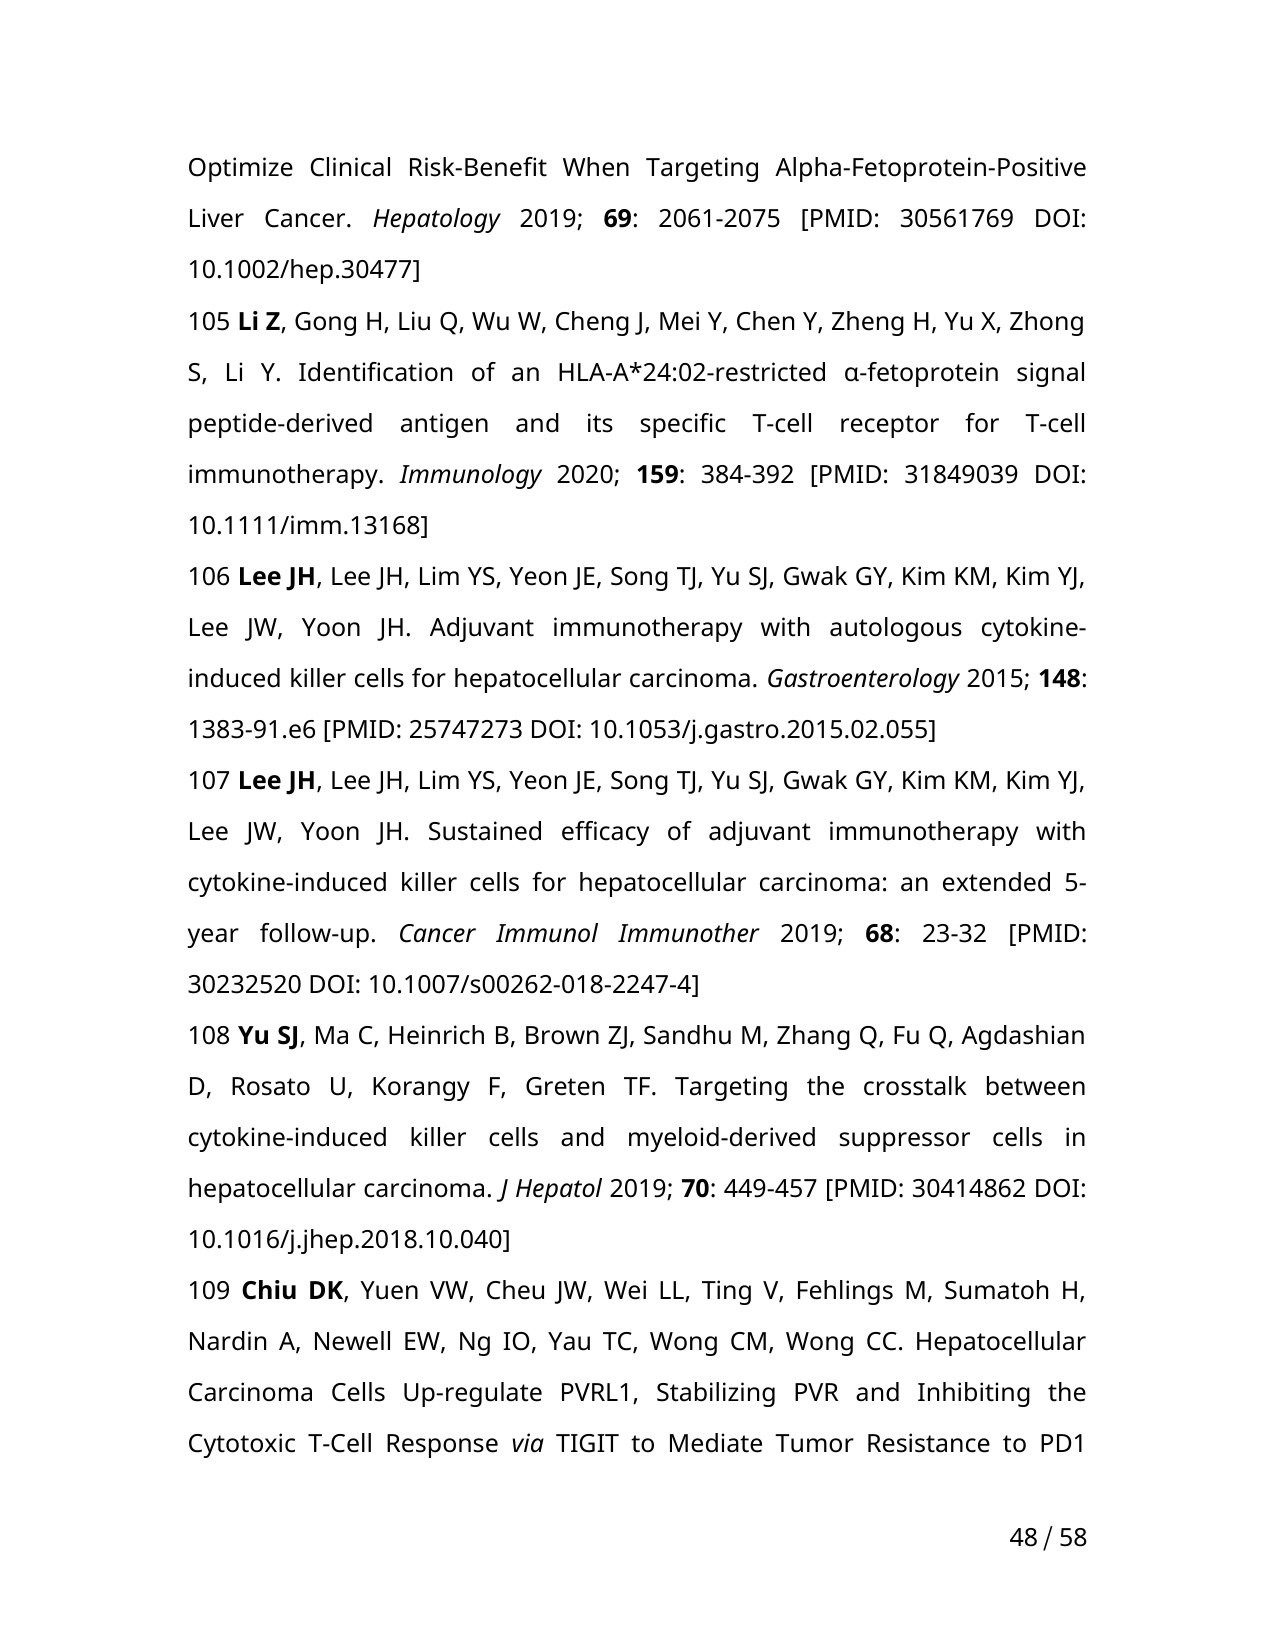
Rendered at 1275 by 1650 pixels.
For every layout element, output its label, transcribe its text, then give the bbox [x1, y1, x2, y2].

text 108 Yu SJ, Ma C, Heinrich B, Brown ZJ, Sandhu M, Zhang Q, Fu Q, Agdashian D, Rosato U, Korangy F, Greten TF. Targeting the crosstalk between cytokine-induced killer cells and myeloid-derived suppressor cells in hepatocellular carcinoma. J Hepatol 2019; 70: 449-457 [PMID: 30414862 DOI: 10.1016/j.jhep.2018.10.040] [187, 1018, 1087, 1256]
text 107 Lee JH, Lee JH, Lim YS, Yeon JE, Song TJ, Yu SJ, Gwak GY, Kim KM, Kim YJ, Lee JW, Yoon JH. Sustained efficacy of adjuvant immunotherapy with cytokine-induced killer cells for hepatocellular carcinoma: an extended 5-year follow-up. Cancer Immunol Immunother 2019; 68: 23-32 [PMID: 30232520 DOI: 10.1007/s00262-018-2247-4] [187, 762, 1087, 1001]
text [187, 150, 1087, 286]
text 105 Li Z, Gong H, Liu Q, Wu W, Cheng J, Mei Y, Chen Y, Zheng H, Yu X, Zhong S, Li Y. Identification of an HLA-A*24:02-restricted α-fetoprotein signal peptide-derived antigen and its specific T-cell receptor for T-cell immunotherapy. Immunology 2020; 159: 384-392 [PMID: 31849039 DOI: 10.1111/imm.13168] [187, 303, 1087, 541]
text 106 Lee JH, Lee JH, Lim YS, Yeon JE, Song TJ, Yu SJ, Gwak GY, Kim KM, Kim YJ, Lee JW, Yoon JH. Adjuvant immunotherapy with autologous cytokine-induced killer cells for hepatocellular carcinoma. Gastroenterology 2015; 148: 1383-91.e6 [PMID: 25747273 DOI: 10.1053/j.gastro.2015.02.055] [187, 558, 1087, 746]
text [187, 1273, 1087, 1460]
